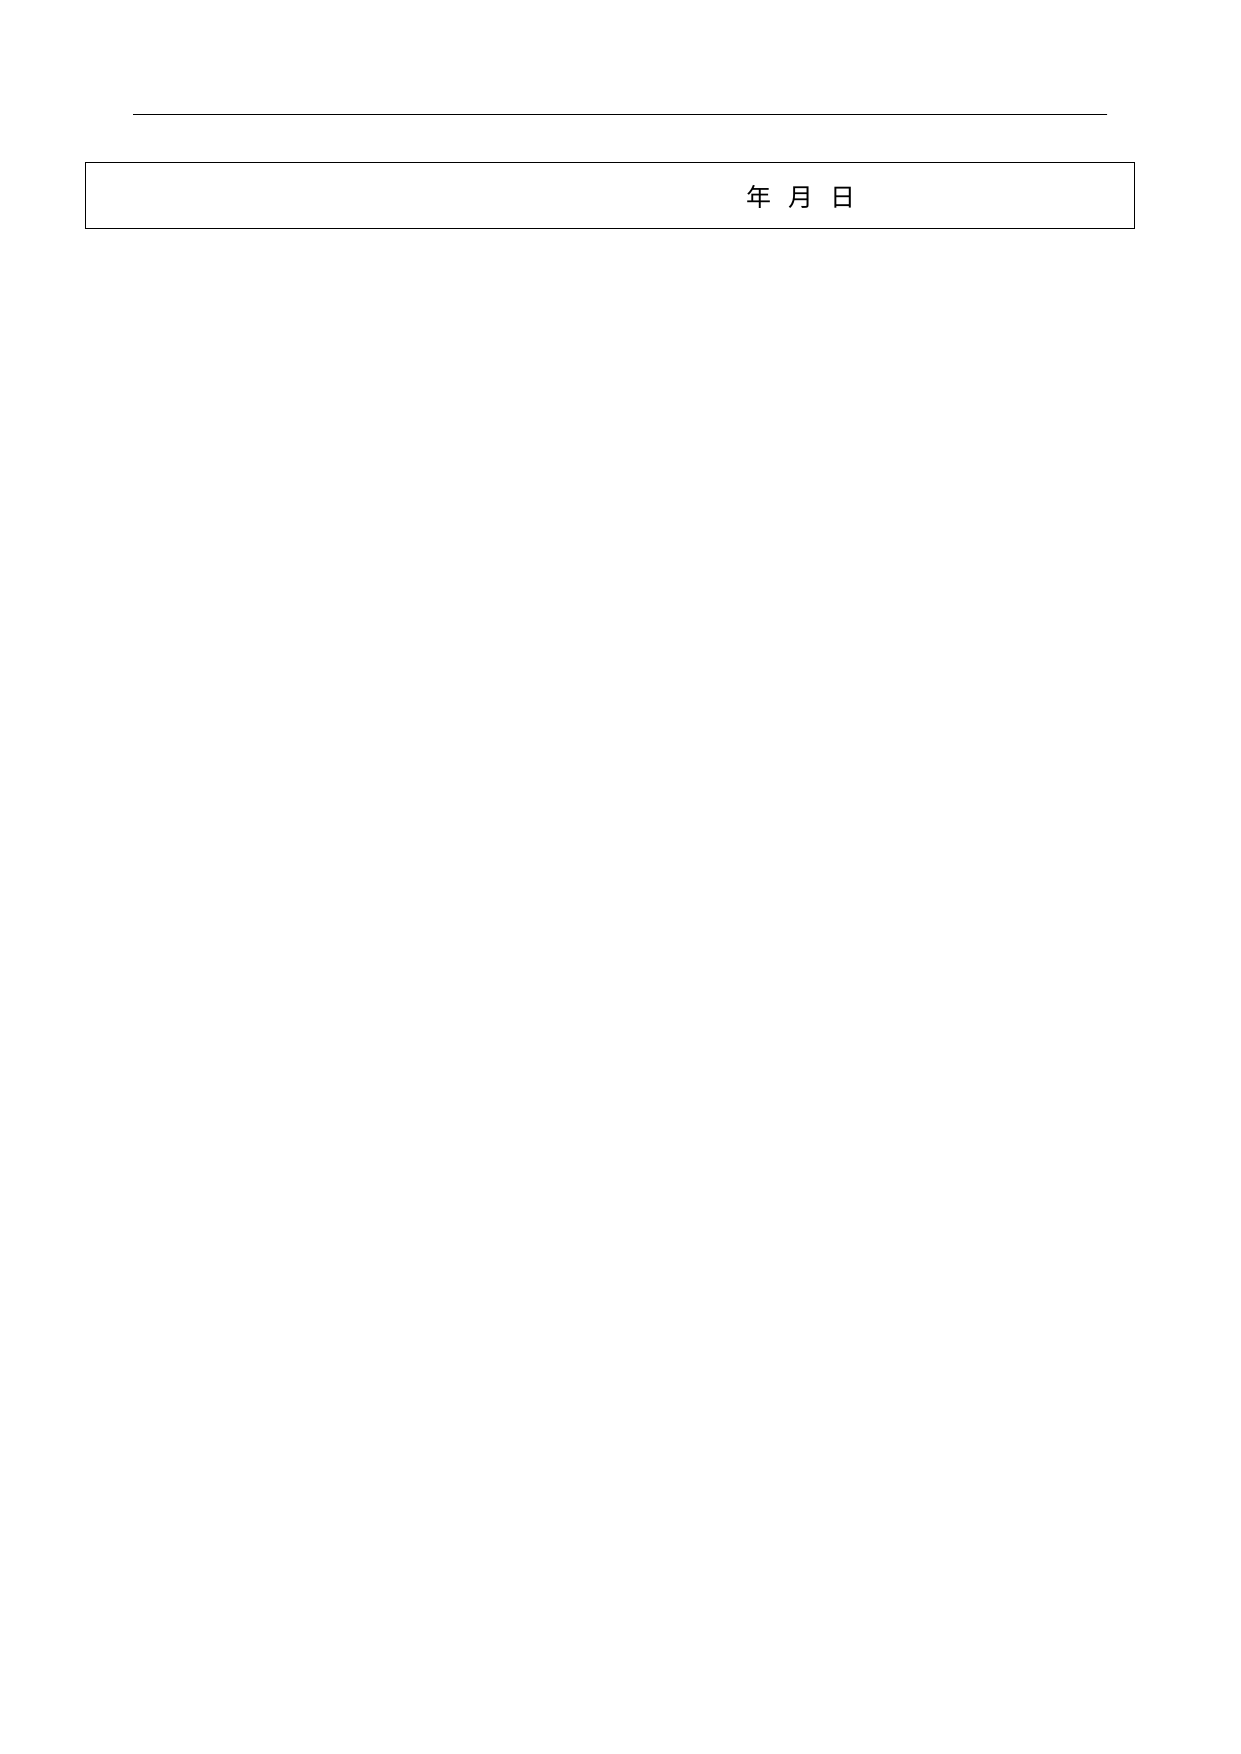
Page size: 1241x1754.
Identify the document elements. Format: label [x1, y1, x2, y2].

table_cell [86, 163, 1134, 228]
